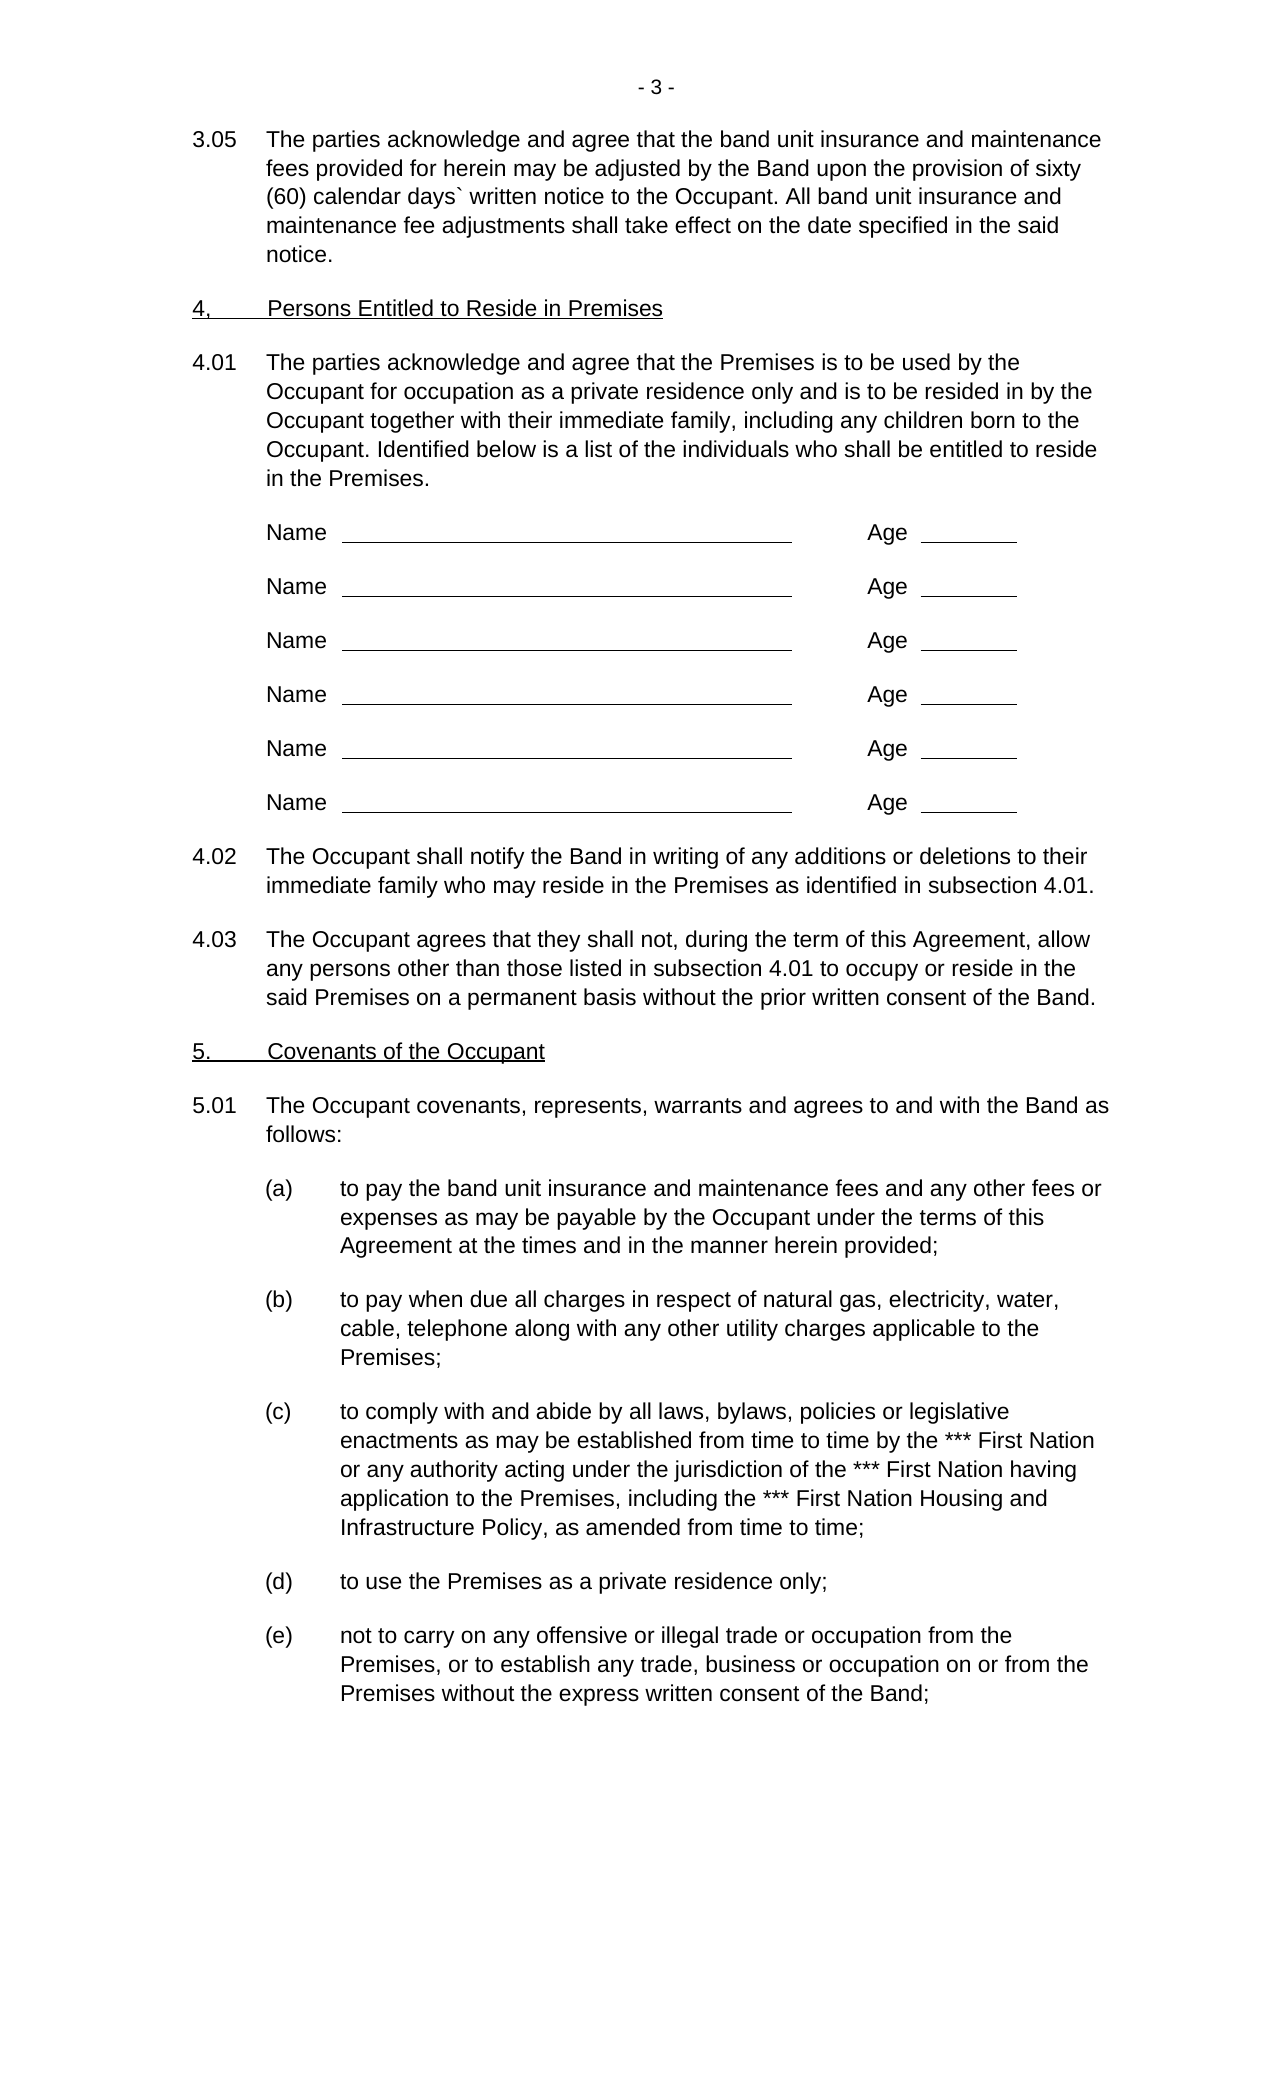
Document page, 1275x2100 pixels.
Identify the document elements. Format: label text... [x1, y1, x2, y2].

text Name Age [192, 517, 1120, 546]
text (d) to use the Premises as a private residence only; [265, 1566, 1120, 1595]
text (a) to pay the band unit insurance and maintenance fees and any other fees or expenses as may be payable by the Occupant under the terms of this Agreement at the times and in the manner herein provided; [265, 1173, 1120, 1260]
text (e) not to carry on any offensive or illegal trade or occupation from the Premises, or to establish any trade, business or occupation on or from the Premises without the express written consent of the Band; [265, 1620, 1120, 1707]
text 4.01 The parties acknowledge and agree that the Premises is to be used by the Occupant for occupation as a private residence only and is to be resided in by the Occupant together with their immediate family, including any children born to the Occupant. Identified below is a list of the individuals who shall be entitled to reside in the Premises. [192, 348, 1120, 492]
text 5.01 The Occupant covenants, represents, warrants and agrees to and with the Band as follows: [192, 1090, 1120, 1148]
text Name Age [192, 571, 1120, 600]
list The Occupant agrees that they shall not, during the term of this Agreement, allow any persons other than those listed in subsection 4.01 to occupy or reside in the said Premises on a permanent basis without the prior written consent of the Band. [192, 924, 1120, 1011]
text 5. Covenants of the Occupant [192, 1036, 1120, 1065]
list The parties acknowledge and agree that the band unit insurance and maintenance fees provided for herein may be adjusted by the Band upon the provision of sixty (60) calendar days` written notice to the Occupant. All band unit insurance and maintenance fee adjustments shall take effect on the date specified in the said notice. [192, 124, 1120, 269]
text 4, Persons Entitled to Reside in Premises [192, 294, 1120, 323]
text Name Age [192, 733, 1120, 762]
text Name Age [192, 625, 1120, 654]
text Name Age [192, 679, 1120, 708]
text (b) to pay when due all charges in respect of natural gas, electricity, water, cable, telephone along with any other utility charges applicable to the Premises; [265, 1285, 1120, 1372]
text (c) to comply with and abide by all laws, bylaws, policies or legislative enactments as may be established from time to time by the *** First Nation or any authority acting under the jurisdiction of the *** First Nation having application to the Premises, including the *** First Nation Housing and Infrastructure Policy, as amended from time to time; [265, 1397, 1120, 1541]
list The Occupant shall notify the Band in writing of any additions or deletions to their immediate family who may reside in the Premises as identified in subsection 4.01. [192, 841, 1120, 899]
text Name Age [192, 787, 1120, 816]
